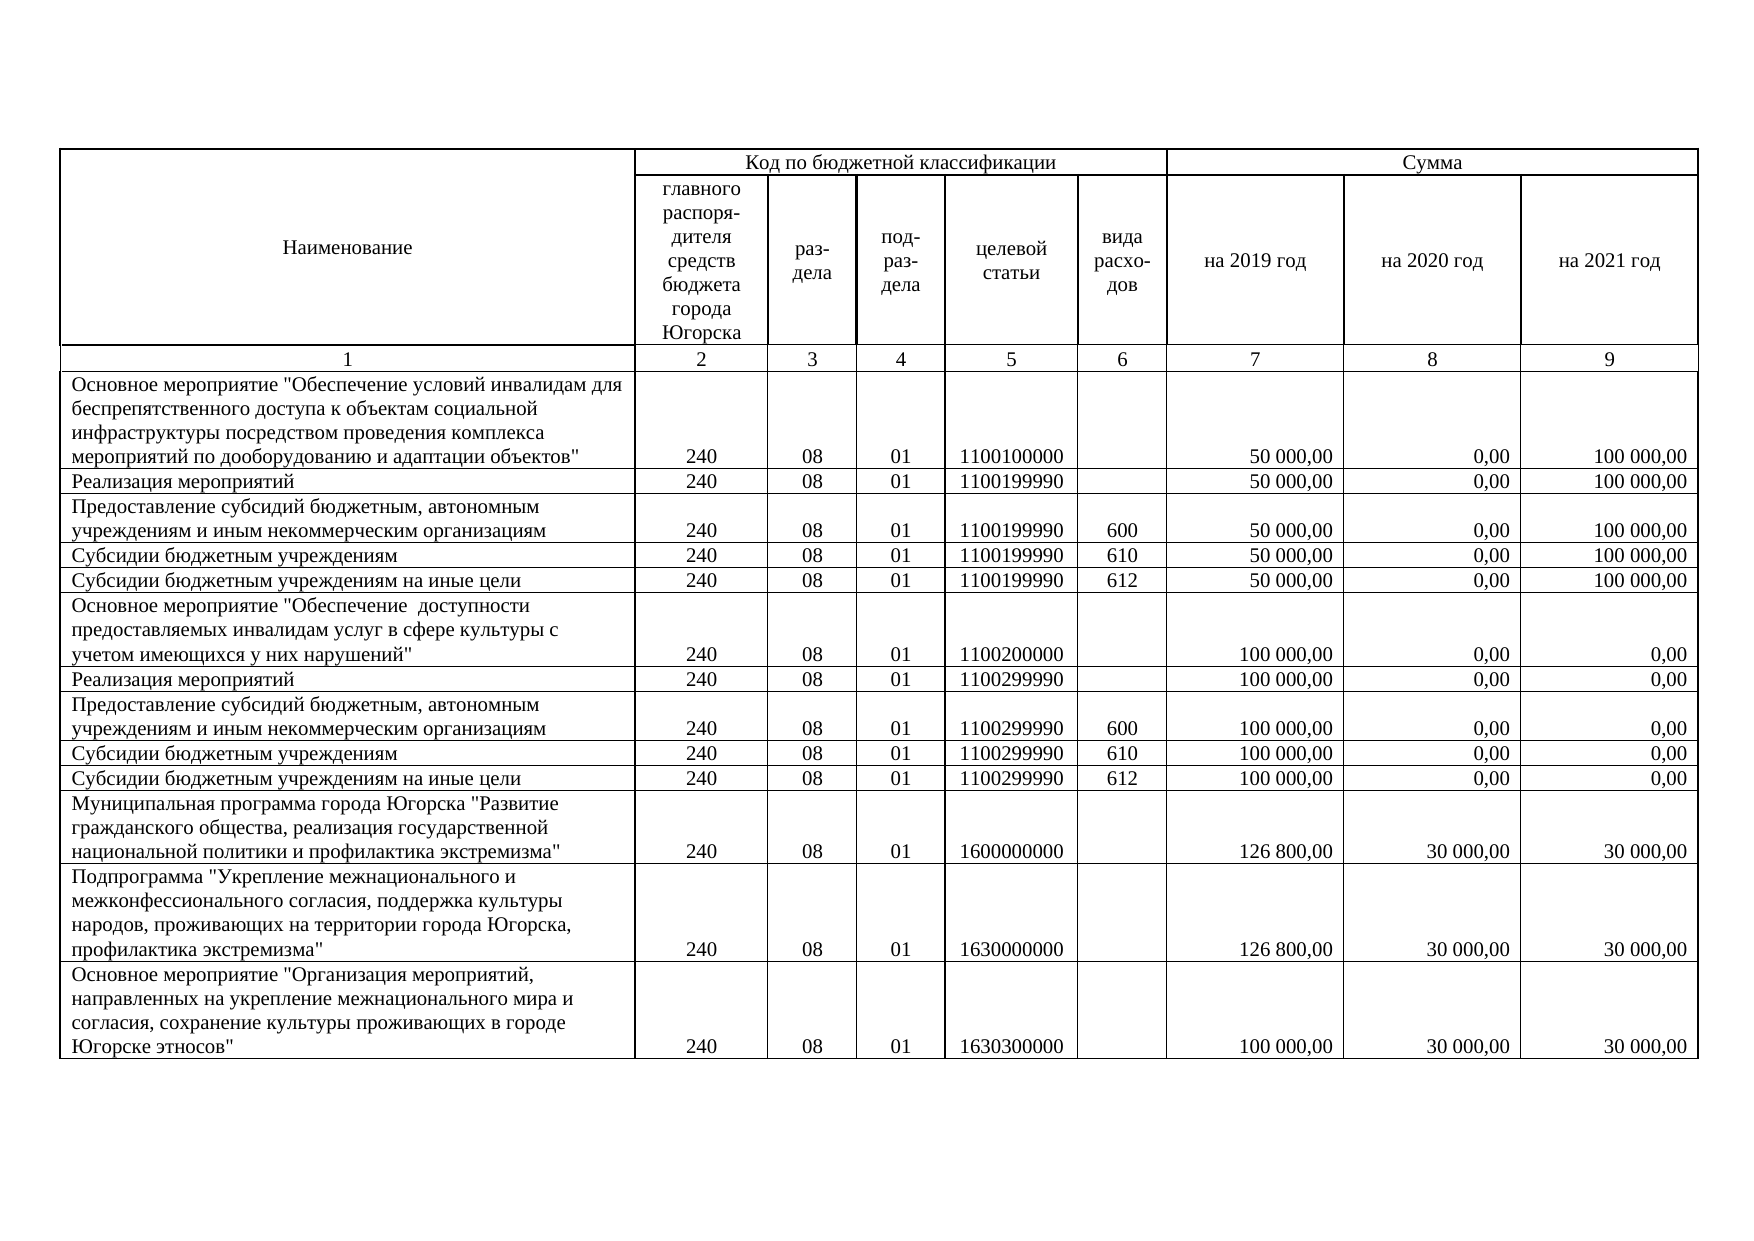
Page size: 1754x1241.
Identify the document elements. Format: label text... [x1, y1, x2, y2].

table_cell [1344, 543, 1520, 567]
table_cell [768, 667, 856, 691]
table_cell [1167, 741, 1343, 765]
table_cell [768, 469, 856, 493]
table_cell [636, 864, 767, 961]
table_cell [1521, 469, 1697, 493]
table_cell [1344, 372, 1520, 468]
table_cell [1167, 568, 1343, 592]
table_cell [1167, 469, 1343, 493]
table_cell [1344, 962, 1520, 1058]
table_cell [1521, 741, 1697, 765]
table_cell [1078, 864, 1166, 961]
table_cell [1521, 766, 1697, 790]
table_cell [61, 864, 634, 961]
table_cell 1 [61, 345, 634, 371]
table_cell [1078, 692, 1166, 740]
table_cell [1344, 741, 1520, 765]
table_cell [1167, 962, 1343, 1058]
table_cell 2 [636, 345, 767, 371]
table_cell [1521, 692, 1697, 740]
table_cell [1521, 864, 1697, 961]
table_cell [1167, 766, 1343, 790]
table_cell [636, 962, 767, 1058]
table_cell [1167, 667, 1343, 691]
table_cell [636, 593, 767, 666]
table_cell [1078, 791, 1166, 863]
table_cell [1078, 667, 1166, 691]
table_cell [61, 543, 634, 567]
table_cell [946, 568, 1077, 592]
table_cell под-раз-дела [858, 176, 944, 344]
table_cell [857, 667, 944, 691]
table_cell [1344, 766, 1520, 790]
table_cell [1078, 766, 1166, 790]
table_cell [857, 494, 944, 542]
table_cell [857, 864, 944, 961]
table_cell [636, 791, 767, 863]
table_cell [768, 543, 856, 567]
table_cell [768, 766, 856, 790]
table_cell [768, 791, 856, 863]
table_cell 6 [1078, 345, 1166, 371]
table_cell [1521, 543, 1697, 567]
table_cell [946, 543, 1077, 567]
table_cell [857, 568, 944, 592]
table_header Код по бюджетной классификации [636, 150, 1166, 174]
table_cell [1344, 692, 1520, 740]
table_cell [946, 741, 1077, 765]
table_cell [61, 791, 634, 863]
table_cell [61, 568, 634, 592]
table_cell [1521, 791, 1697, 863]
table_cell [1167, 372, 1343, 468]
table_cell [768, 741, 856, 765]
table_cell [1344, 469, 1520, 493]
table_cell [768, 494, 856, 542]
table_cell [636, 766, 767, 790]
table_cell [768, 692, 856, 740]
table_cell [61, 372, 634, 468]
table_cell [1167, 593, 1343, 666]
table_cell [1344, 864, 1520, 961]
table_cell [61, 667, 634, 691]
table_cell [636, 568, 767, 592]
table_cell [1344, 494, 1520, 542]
table_cell целевой статьи [946, 176, 1077, 344]
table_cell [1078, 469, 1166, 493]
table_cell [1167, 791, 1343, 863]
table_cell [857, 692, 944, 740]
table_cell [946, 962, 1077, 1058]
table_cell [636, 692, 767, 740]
table_cell раз-дела [769, 176, 855, 344]
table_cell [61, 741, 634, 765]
table_cell 8 [1344, 345, 1520, 371]
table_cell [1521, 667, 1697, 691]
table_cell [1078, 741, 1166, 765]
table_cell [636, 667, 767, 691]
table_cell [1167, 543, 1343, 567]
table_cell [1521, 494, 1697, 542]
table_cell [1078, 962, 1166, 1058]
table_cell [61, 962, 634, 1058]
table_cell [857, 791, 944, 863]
table_cell 5 [946, 345, 1077, 371]
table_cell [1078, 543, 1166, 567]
table_cell 9 [1521, 345, 1698, 371]
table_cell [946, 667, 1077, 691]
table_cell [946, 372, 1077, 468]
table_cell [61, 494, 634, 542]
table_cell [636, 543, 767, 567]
table_header Сумма [1168, 150, 1697, 174]
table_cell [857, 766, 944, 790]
table_header Наименование [61, 150, 634, 344]
table_cell 4 [857, 345, 944, 371]
table_cell вида расхо-дов [1079, 176, 1166, 344]
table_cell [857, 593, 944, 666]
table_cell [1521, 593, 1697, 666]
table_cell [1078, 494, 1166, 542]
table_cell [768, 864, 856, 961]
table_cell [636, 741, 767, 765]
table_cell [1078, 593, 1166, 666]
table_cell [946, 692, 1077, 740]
table_cell на 2021 год [1522, 176, 1697, 344]
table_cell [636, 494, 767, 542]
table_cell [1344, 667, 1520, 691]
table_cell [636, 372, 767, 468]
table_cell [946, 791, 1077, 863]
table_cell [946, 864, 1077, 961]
table_cell на 2020 год [1345, 176, 1520, 344]
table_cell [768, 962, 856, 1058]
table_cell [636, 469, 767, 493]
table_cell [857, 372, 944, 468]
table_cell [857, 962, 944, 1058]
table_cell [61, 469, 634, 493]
table_cell на 2019 год [1168, 176, 1343, 344]
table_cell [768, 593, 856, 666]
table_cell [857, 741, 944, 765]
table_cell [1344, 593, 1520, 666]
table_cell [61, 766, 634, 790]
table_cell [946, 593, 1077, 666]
table_cell главного распоря-дителя средств бюджета города Югорска [636, 176, 767, 344]
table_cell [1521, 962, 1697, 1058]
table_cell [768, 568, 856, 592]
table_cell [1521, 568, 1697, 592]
table_cell 7 [1167, 345, 1343, 371]
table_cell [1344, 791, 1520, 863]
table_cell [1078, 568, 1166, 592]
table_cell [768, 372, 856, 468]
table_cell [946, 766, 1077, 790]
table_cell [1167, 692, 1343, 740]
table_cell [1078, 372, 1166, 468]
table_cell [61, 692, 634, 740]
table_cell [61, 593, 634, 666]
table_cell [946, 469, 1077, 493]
table_cell 3 [768, 345, 856, 371]
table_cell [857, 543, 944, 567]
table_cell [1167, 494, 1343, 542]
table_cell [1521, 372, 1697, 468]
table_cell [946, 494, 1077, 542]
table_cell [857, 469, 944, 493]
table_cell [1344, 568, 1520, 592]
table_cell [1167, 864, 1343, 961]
